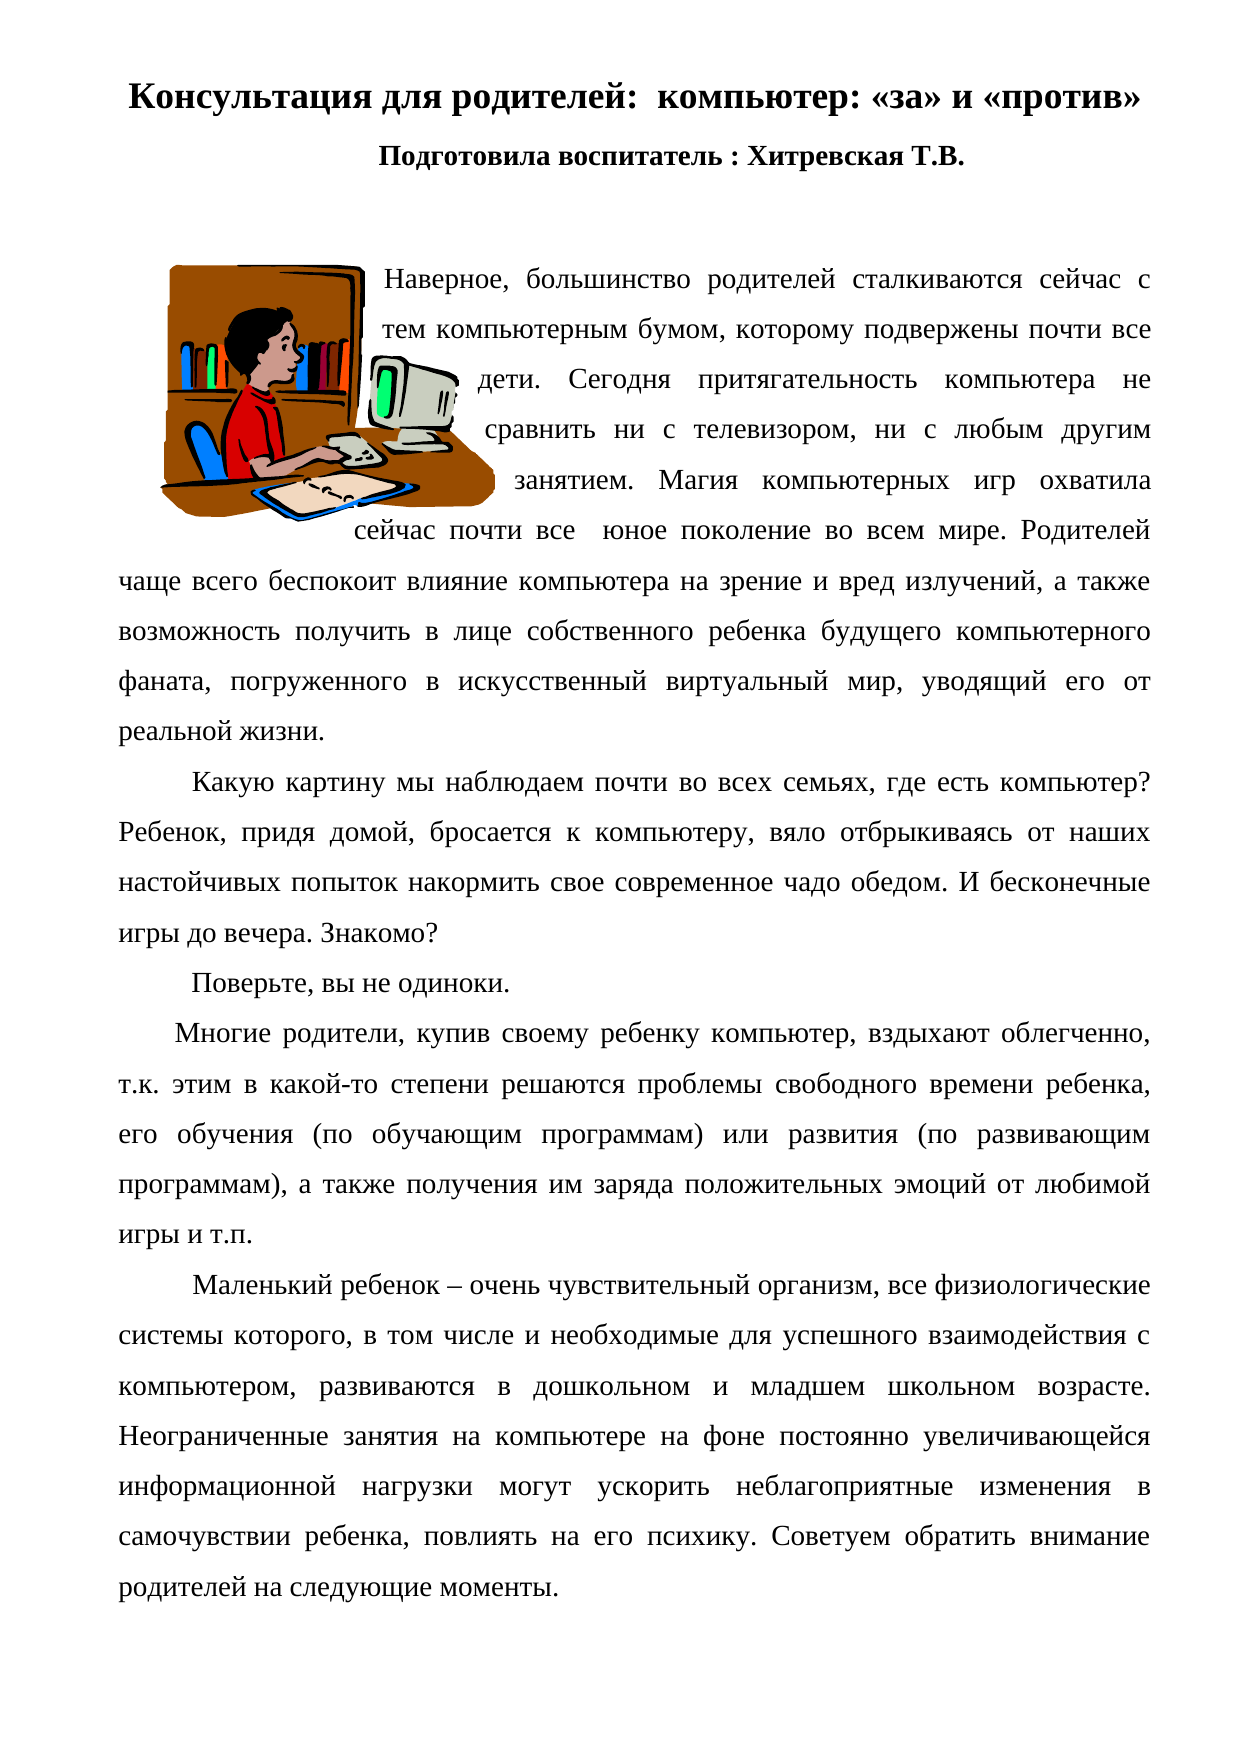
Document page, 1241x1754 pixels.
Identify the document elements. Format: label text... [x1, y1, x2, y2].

text Какую картину мы наблюдаем почти во всех семьях, где есть компьютер? Ребенок, придя домой, бросается к компьютеру, вяло отбрыкиваясь от наших настойчивых попыток накормить свое современное чадо обедом. И бесконечные игры до вечера. Знакомо? [118, 764, 1152, 948]
text Подготовила воспитатель : Хитревская Т.В. [118, 138, 1152, 172]
text Консультация для родителей: компьютер: «за» и «против» [118, 74, 1152, 117]
text Поверьте, вы не одиноки. [118, 965, 1152, 999]
text Наверное, большинство родителей сталкиваются сейчас с тем компьютерным бумом, которому подвержены почти все дети. Сегодня притягательность компьютера не сравнить ни с телевизором, ни с любым другим занятием. Магия компьютерных игр охватила сейчас почти все юное поколение во всем мире. Родителей чаще всего беспокоит влияние компьютера на зрение и вред излучений, а также возможность получить в лице собственного ребенка будущего компьютерного фаната, погруженного в искусственный виртуальный мир, уводящий его от реальной жизни. [118, 261, 1152, 747]
text Маленький ребенок – очень чувствительный организм, все физиологические системы которого, в том числе и необходимые для успешного взаимодействия с компьютером, развиваются в дошкольном и младшем школьном возрасте. Неограниченные занятия на компьютере на фоне постоянно увеличивающейся информационной нагрузки могут ускорить неблагоприятные изменения в самочувствии ребенка, повлиять на его психику. Советуем обратить внимание родителей на следующие моменты. [118, 1267, 1152, 1602]
text Многие родители, купив своему ребенку компьютер, вздыхают облегченно, т.к. этим в какой-то степени решаются проблемы свободного времени ребенка, его обучения (по обучающим программам) или развития (по развивающим программам), а также получения им заряда положительных эмоций от любимой игры и т.п. [118, 1015, 1152, 1250]
